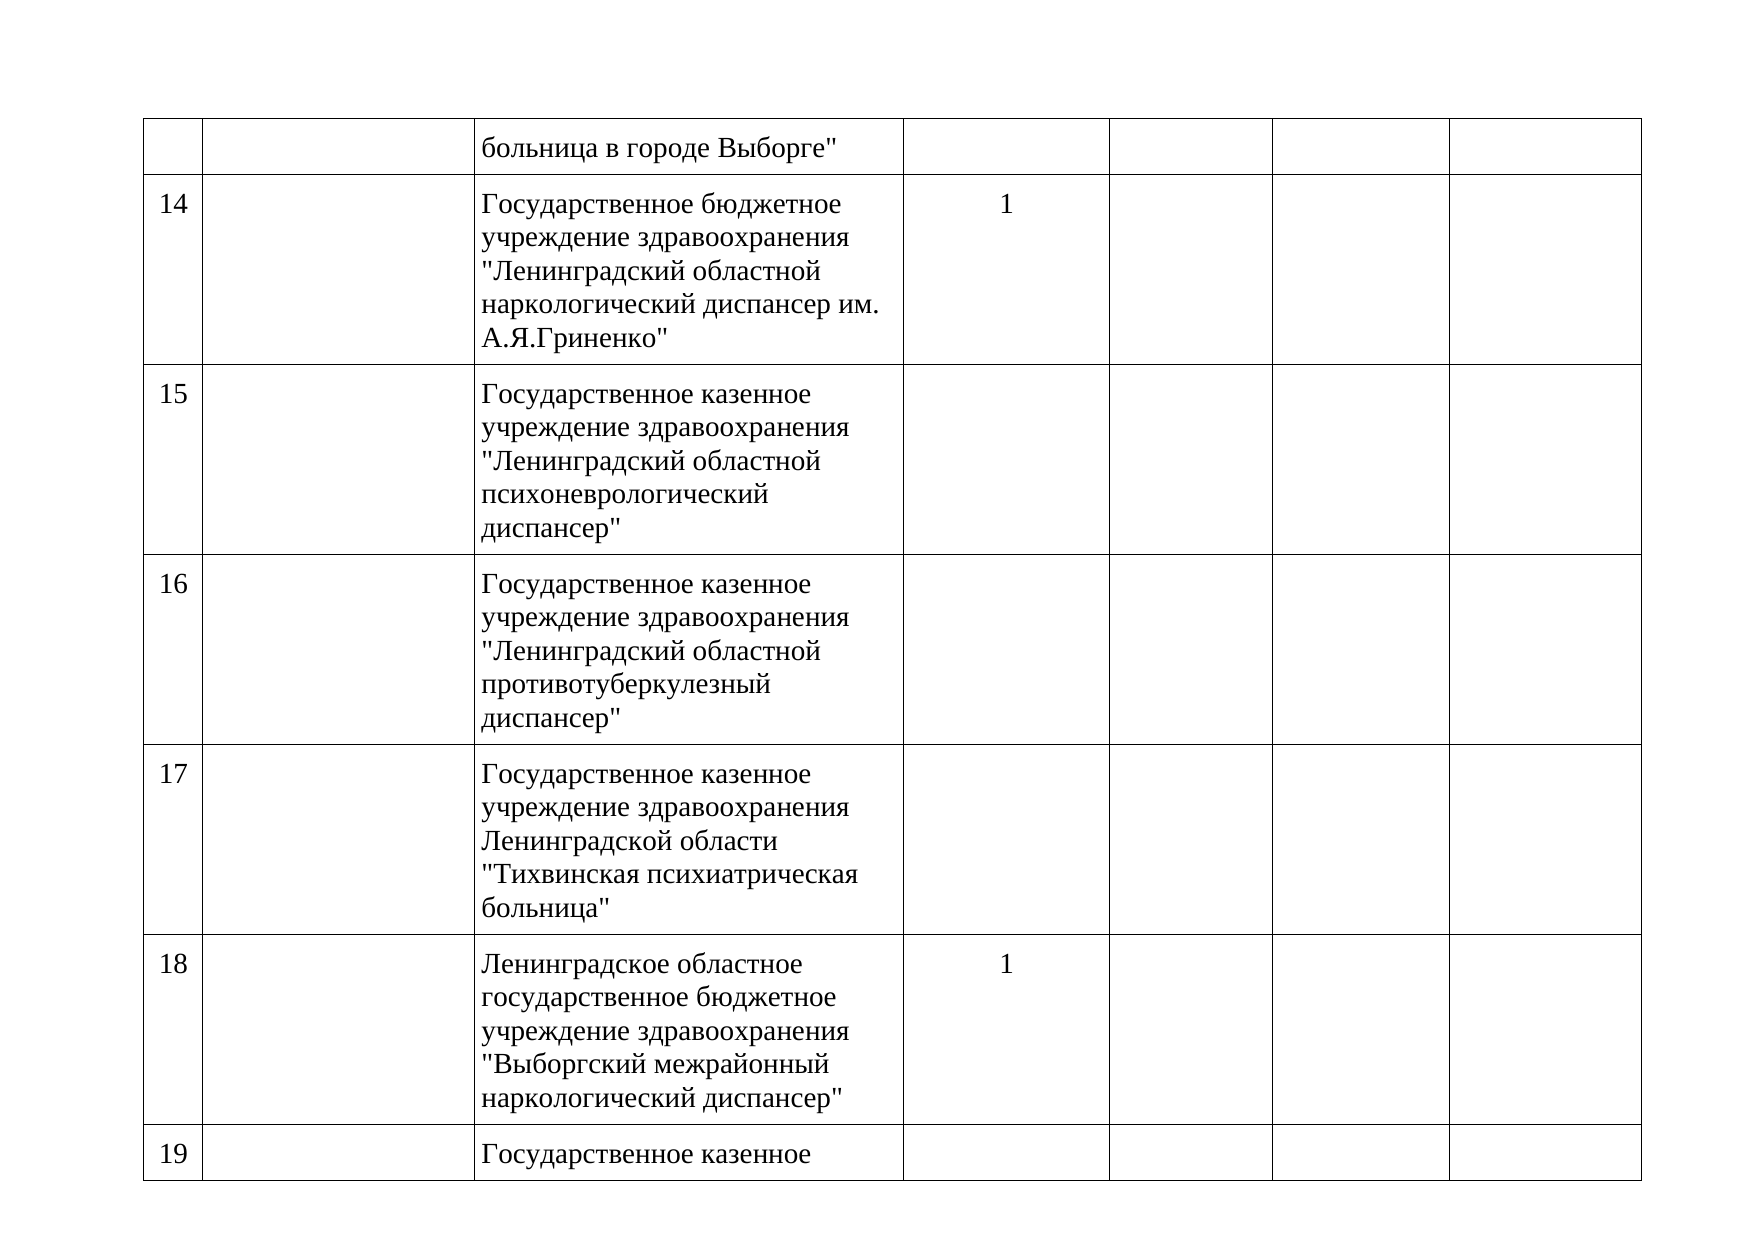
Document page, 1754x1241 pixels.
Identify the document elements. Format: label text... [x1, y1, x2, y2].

table_cell [1110, 119, 1272, 174]
table_cell [904, 119, 1109, 174]
table_cell 17 [144, 745, 202, 934]
table_cell [203, 119, 474, 174]
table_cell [475, 1125, 903, 1180]
table_cell [1450, 175, 1641, 364]
table_cell [1273, 555, 1449, 744]
table_cell [1110, 175, 1272, 364]
table_cell 16 [144, 555, 202, 744]
table_cell [904, 1125, 1109, 1180]
table_cell 15 [144, 365, 202, 554]
table_cell Государственное казенное учреждение здравоохранения "Ленинградский областной психоневрологический диспансер" [475, 365, 903, 554]
table_cell [1450, 935, 1641, 1124]
table_cell [904, 745, 1109, 934]
table_cell [1450, 555, 1641, 744]
table_cell [1273, 119, 1449, 174]
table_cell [475, 119, 903, 174]
table_cell 1 [904, 935, 1109, 1124]
table_cell Государственное бюджетное учреждение здравоохранения "Ленинградский областной наркологический диспансер им. А.Я.Гриненко" [475, 175, 903, 364]
table_cell [1450, 365, 1641, 554]
table_cell Ленинградское областное государственное бюджетное учреждение здравоохранения "Выборгский межрайонный наркологический диспансер" [475, 935, 903, 1124]
table_cell [1110, 745, 1272, 934]
table_cell Государственное казенное учреждение здравоохранения "Ленинградский областной противотуберкулезный диспансер" [475, 555, 903, 744]
table_cell [203, 745, 474, 934]
table_cell [1110, 365, 1272, 554]
table_cell [1110, 935, 1272, 1124]
table_cell [1110, 1125, 1272, 1180]
table_cell [203, 1125, 474, 1180]
table_cell [1450, 119, 1641, 174]
table_cell [203, 555, 474, 744]
table_cell [904, 555, 1109, 744]
table_cell [203, 175, 474, 364]
table_cell Государственное казенное учреждение здравоохранения Ленинградской области "Тихвинская психиатрическая больница" [475, 745, 903, 934]
table_cell [1273, 175, 1449, 364]
table_cell 14 [144, 175, 202, 364]
table_cell [1273, 745, 1449, 934]
table_cell 13 [144, 119, 202, 174]
table_cell [203, 365, 474, 554]
table_cell [1450, 745, 1641, 934]
table_cell 18 [144, 935, 202, 1124]
table_cell 19 [144, 1125, 202, 1180]
table_cell [1110, 555, 1272, 744]
table_cell [1450, 1125, 1641, 1180]
table_cell [1273, 365, 1449, 554]
table_cell 1 [904, 175, 1109, 364]
table_cell [1273, 935, 1449, 1124]
table_cell [904, 365, 1109, 554]
table_cell [203, 935, 474, 1124]
table_cell [1273, 1125, 1449, 1180]
